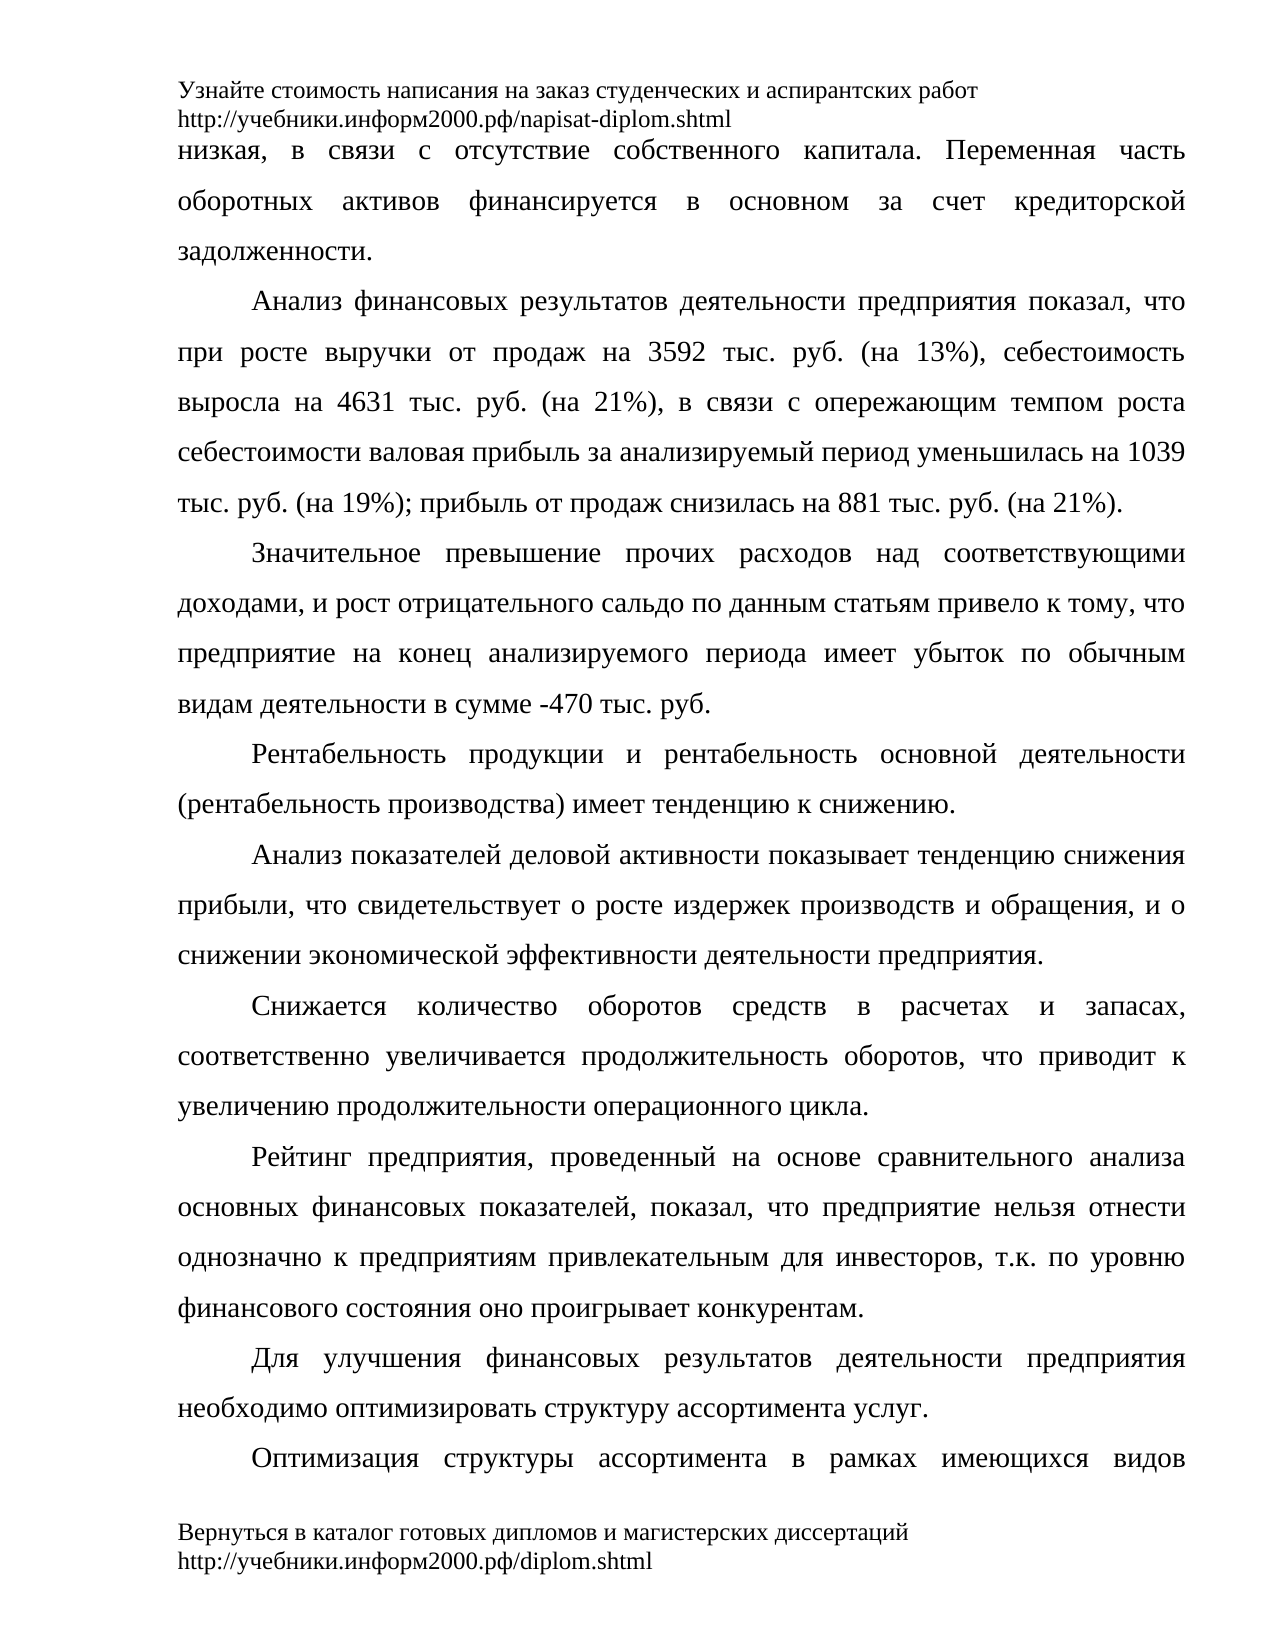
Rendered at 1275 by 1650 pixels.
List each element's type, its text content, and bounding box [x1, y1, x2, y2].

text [177, 132, 1186, 267]
text Значительное превышение прочих расходов над соответствующими доходами, и рост отрицательного сальдо по данным статьям привело к тому, что предприятие на конец анализируемого периода имеет убыток по обычным видам деятельности в сумме -470 тыс. руб. [177, 535, 1186, 719]
text Анализ финансовых результатов деятельности предприятия показал, что при росте выручки от продаж на 3592 тыс. руб. (на 13%), себестоимость выросла на 4631 тыс. руб. (на 21%), в связи с опережающим темпом роста себестоимости валовая прибыль за анализируемый период уменьшилась на 1039 тыс. руб. (на 19%); прибыль от продаж снизилась на 881 тыс. руб. (на 21%). [177, 283, 1186, 518]
text Для улучшения финансовых результатов деятельности предприятия необходимо оптимизировать структуру ассортимента услуг. [177, 1340, 1186, 1424]
text Рейтинг предприятия, проведенный на основе сравнительного анализа основных финансовых показателей, показал, что предприятие нельзя отнести однозначно к предприятиям привлекательным для инвесторов, т.к. по уровню финансового состояния оно проигрывает конкурентам. [177, 1139, 1186, 1323]
text Снижается количество оборотов средств в расчетах и запасах, соответственно увеличивается продолжительность оборотов, что приводит к увеличению продолжительности операционного цикла. [177, 988, 1186, 1122]
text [177, 1441, 1186, 1474]
text Анализ показателей деловой активности показывает тенденцию снижения прибыли, что свидетельствует о росте издержек производств и обращения, и о снижении экономической эффективности деятельности предприятия. [177, 837, 1186, 971]
text Рентабельность продукции и рентабельность основной деятельности (рентабельность производства) имеет тенденцию к снижению. [177, 736, 1186, 820]
